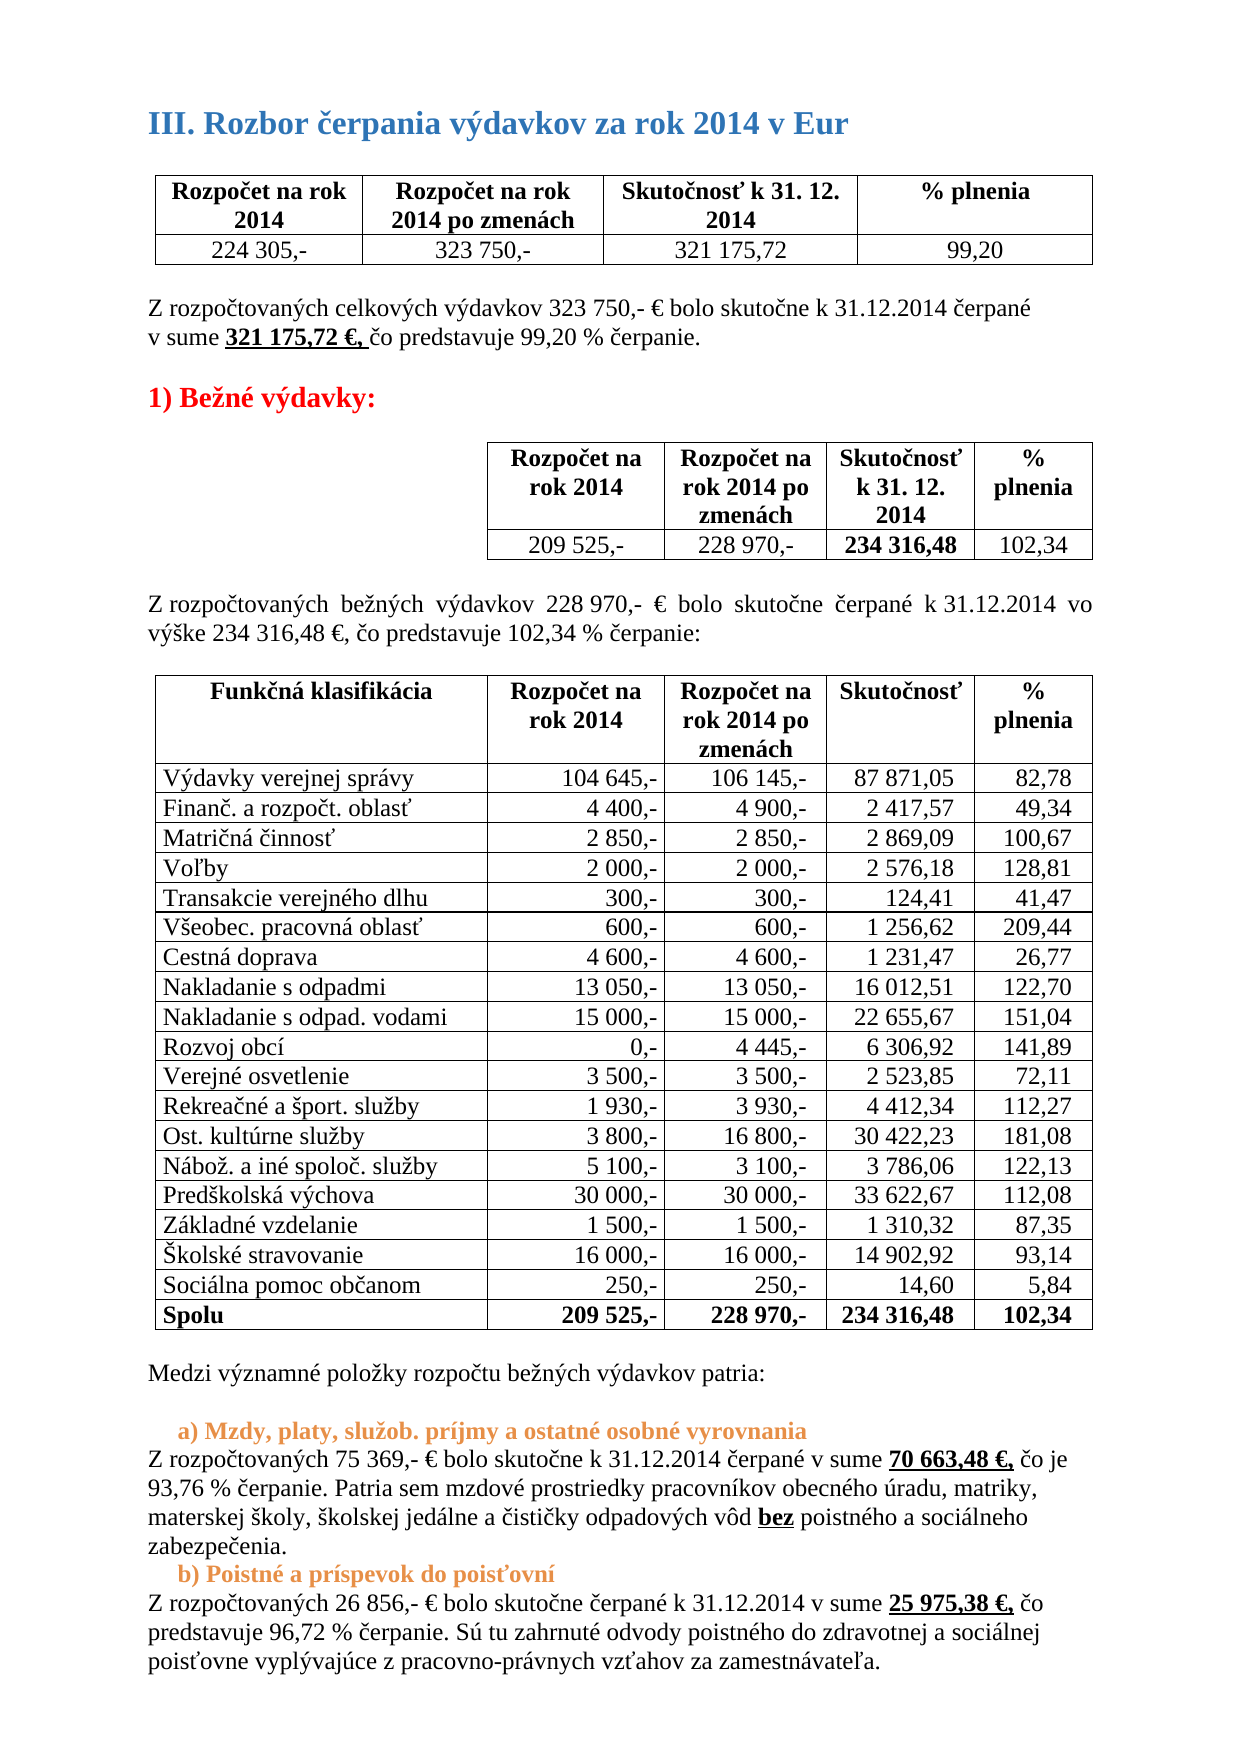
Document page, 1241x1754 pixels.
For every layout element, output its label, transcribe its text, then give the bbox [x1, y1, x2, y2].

table_cell 0,- [488, 1032, 664, 1060]
table_cell 323 750,- [363, 235, 603, 264]
table_cell 2 523,85 [827, 1061, 974, 1090]
table_cell 122,70 [975, 972, 1092, 1001]
table_cell Ost. kultúrne služby [156, 1121, 487, 1150]
table_cell 2 576,18 [827, 853, 974, 882]
table_cell 33 622,67 [827, 1181, 974, 1209]
table_cell 16 000,- [488, 1240, 664, 1269]
text Z rozpočtovaných 26 856,- € bolo skutočne čerpané k 31.12.2014 v sume 25 975,38 €, čo predstavuje 96,72 % čerpanie. Sú tu zahrnuté odvody poistného do zdravotnej a sociálnej poisťovne vyplývajúce z pracovno-právnych vzťahov za zamestnávateľa. [148, 1588, 1093, 1674]
table_cell 321 175,72 [604, 235, 857, 264]
table_cell 2 869,09 [827, 823, 974, 852]
table_cell 1 231,47 [827, 942, 974, 971]
table_cell Matričná činnosť [156, 823, 487, 852]
table_cell 234 316,48 [827, 1300, 974, 1328]
table_cell 106 145,- [665, 764, 826, 792]
table_cell 300,- [488, 883, 664, 911]
table_cell 1 500,- [665, 1210, 826, 1239]
table_cell 3 800,- [488, 1121, 664, 1150]
table_cell 4 445,- [665, 1032, 826, 1060]
table_cell 1 310,32 [827, 1210, 974, 1239]
table_cell Školské stravovanie [156, 1240, 487, 1269]
table_cell 3 500,- [665, 1061, 826, 1090]
table_cell 26,77 [975, 942, 1092, 971]
text Z rozpočtovaných celkových výdavkov 323 750,- € bolo skutočne k 31.12.2014 čerpané v sume 321 175,72 €, čo predstavuje 99,20 % čerpanie. [148, 293, 1093, 351]
table_cell 4 600,- [488, 942, 664, 971]
table_cell Nakladanie s odpad. vodami [156, 1002, 487, 1031]
table_cell 3 100,- [665, 1151, 826, 1179]
table_header Rozpočet na rok 2014 [488, 676, 664, 762]
table_cell 93,14 [975, 1240, 1092, 1269]
table_cell 151,04 [975, 1002, 1092, 1031]
table_cell 250,- [665, 1270, 826, 1299]
table_cell 228 970,- [665, 1300, 826, 1328]
table_header % plnenia [975, 676, 1092, 762]
table_cell 112,27 [975, 1091, 1092, 1120]
table_cell 13 050,- [665, 972, 826, 1001]
table_cell Rekreačné a šport. služby [156, 1091, 487, 1120]
table_header Rozpočet na rok 2014 [156, 176, 362, 234]
table_cell 2 850,- [665, 823, 826, 852]
table_cell Rozvoj obcí [156, 1032, 487, 1060]
text b) Poistné a príspevok do poisťovní [148, 1559, 1093, 1588]
table_cell Výdavky verejnej správy [156, 764, 487, 792]
table_cell 102,34 [975, 1300, 1092, 1328]
table_cell Nábož. a iné spoloč. služby [156, 1151, 487, 1179]
text a) Mzdy, platy, služob. príjmy a ostatné osobné vyrovnania [177, 1416, 1093, 1444]
table_cell 2 850,- [488, 823, 664, 852]
table_cell 30 000,- [665, 1181, 826, 1209]
table_header Skutočnosť k 31. 12. 2014 [827, 443, 974, 529]
table_cell 5 100,- [488, 1151, 664, 1179]
table_cell 1 930,- [488, 1091, 664, 1120]
text III. Rozbor čerpania výdavkov za rok 2014 v Eur [148, 103, 1093, 142]
table_cell 112,08 [975, 1181, 1092, 1209]
table_cell 49,34 [975, 793, 1092, 822]
table_cell 3 500,- [488, 1061, 664, 1090]
table_header Skutočnosť k 31. 12. 2014 [604, 176, 857, 234]
table_cell Sociálna pomoc občanom [156, 1270, 487, 1299]
table_cell 600,- [665, 913, 826, 941]
table_cell Transakcie verejného dlhu [156, 883, 487, 911]
table_cell 104 645,- [488, 764, 664, 792]
table_cell 209 525,- [488, 1300, 664, 1328]
table_cell Spolu [156, 1300, 487, 1328]
table_cell 124,41 [827, 883, 974, 911]
table_cell 250,- [488, 1270, 664, 1299]
table_cell 1 256,62 [827, 913, 974, 941]
table_cell 4 400,- [488, 793, 664, 822]
table_cell 15 000,- [488, 1002, 664, 1031]
table_cell 87 871,05 [827, 764, 974, 792]
table_header % plnenia [858, 176, 1092, 234]
table_cell 13 050,- [488, 972, 664, 1001]
table_cell 141,89 [975, 1032, 1092, 1060]
table_cell Verejné osvetlenie [156, 1061, 487, 1090]
table_cell 16 800,- [665, 1121, 826, 1150]
table_cell Cestná doprava [156, 942, 487, 971]
table_cell 16 012,51 [827, 972, 974, 1001]
table_cell 72,11 [975, 1061, 1092, 1090]
table_cell 300,- [665, 883, 826, 911]
table_cell 2 417,57 [827, 793, 974, 822]
table_cell 14,60 [827, 1270, 974, 1299]
table_cell 228 970,- [665, 530, 826, 559]
table_cell 100,67 [975, 823, 1092, 852]
table_cell 209,44 [975, 913, 1092, 941]
table_cell 1 500,- [488, 1210, 664, 1239]
table_cell 6 306,92 [827, 1032, 974, 1060]
table_cell 234 316,48 [827, 530, 974, 559]
table_cell Voľby [156, 853, 487, 882]
table_header Rozpočet na rok 2014 po zmenách [665, 676, 826, 762]
table_cell Finanč. a rozpočt. oblasť [156, 793, 487, 822]
table_cell 22 655,67 [827, 1002, 974, 1031]
table_header Funkčná klasifikácia [156, 676, 487, 762]
table_cell 224 305,- [156, 235, 362, 264]
table_cell 4 600,- [665, 942, 826, 971]
table_cell 30 000,- [488, 1181, 664, 1209]
text Z rozpočtovaných bežných výdavkov 228 970,- € bolo skutočne čerpané k 31.12.2014 vo výške 234 316,48 €, čo predstavuje 102,34 % čerpanie: [148, 589, 1093, 646]
table_cell 3 786,06 [827, 1151, 974, 1179]
table_cell 102,34 [975, 530, 1092, 559]
table_cell 87,35 [975, 1210, 1092, 1239]
table_cell 82,78 [975, 764, 1092, 792]
table_header Rozpočet na rok 2014 po zmenách [665, 443, 826, 529]
table_cell 5,84 [975, 1270, 1092, 1299]
text 1) Bežné výdavky: [148, 380, 1093, 413]
table_cell Všeobec. pracovná oblasť [156, 913, 487, 941]
table_cell 4 900,- [665, 793, 826, 822]
table_cell 209 525,- [488, 530, 664, 559]
table_cell Základné vzdelanie [156, 1210, 487, 1239]
table_cell Predškolská výchova [156, 1181, 487, 1209]
table_cell 99,20 [858, 235, 1092, 264]
table_cell 41,47 [975, 883, 1092, 911]
table_header Rozpočet na rok 2014 po zmenách [363, 176, 603, 234]
table_cell 4 412,34 [827, 1091, 974, 1120]
table_cell 600,- [488, 913, 664, 941]
table_cell 16 000,- [665, 1240, 826, 1269]
table_cell 181,08 [975, 1121, 1092, 1150]
table_cell 15 000,- [665, 1002, 826, 1031]
table_cell Nakladanie s odpadmi [156, 972, 487, 1001]
table_cell 128,81 [975, 853, 1092, 882]
table_cell 3 930,- [665, 1091, 826, 1120]
table_header Rozpočet na rok 2014 [488, 443, 664, 529]
table_cell 14 902,92 [827, 1240, 974, 1269]
table_header Skutočnosť [827, 676, 974, 762]
table_header % plnenia [975, 443, 1092, 529]
table_cell 2 000,- [488, 853, 664, 882]
table_cell 30 422,23 [827, 1121, 974, 1150]
table_cell 122,13 [975, 1151, 1092, 1179]
table_cell 2 000,- [665, 853, 826, 882]
text Z rozpočtovaných 75 369,- € bolo skutočne k 31.12.2014 čerpané v sume 70 663,48 €, čo je 93,76 % čerpanie. Patria sem mzdové prostriedky pracovníkov obecného úradu, matriky, materskej školy, školskej jedálne a čističky odpadových vôd bez poistného a sociálneho zabezpečenia. [148, 1444, 1093, 1559]
text Medzi významné položky rozpočtu bežných výdavkov patria: [148, 1358, 1093, 1387]
